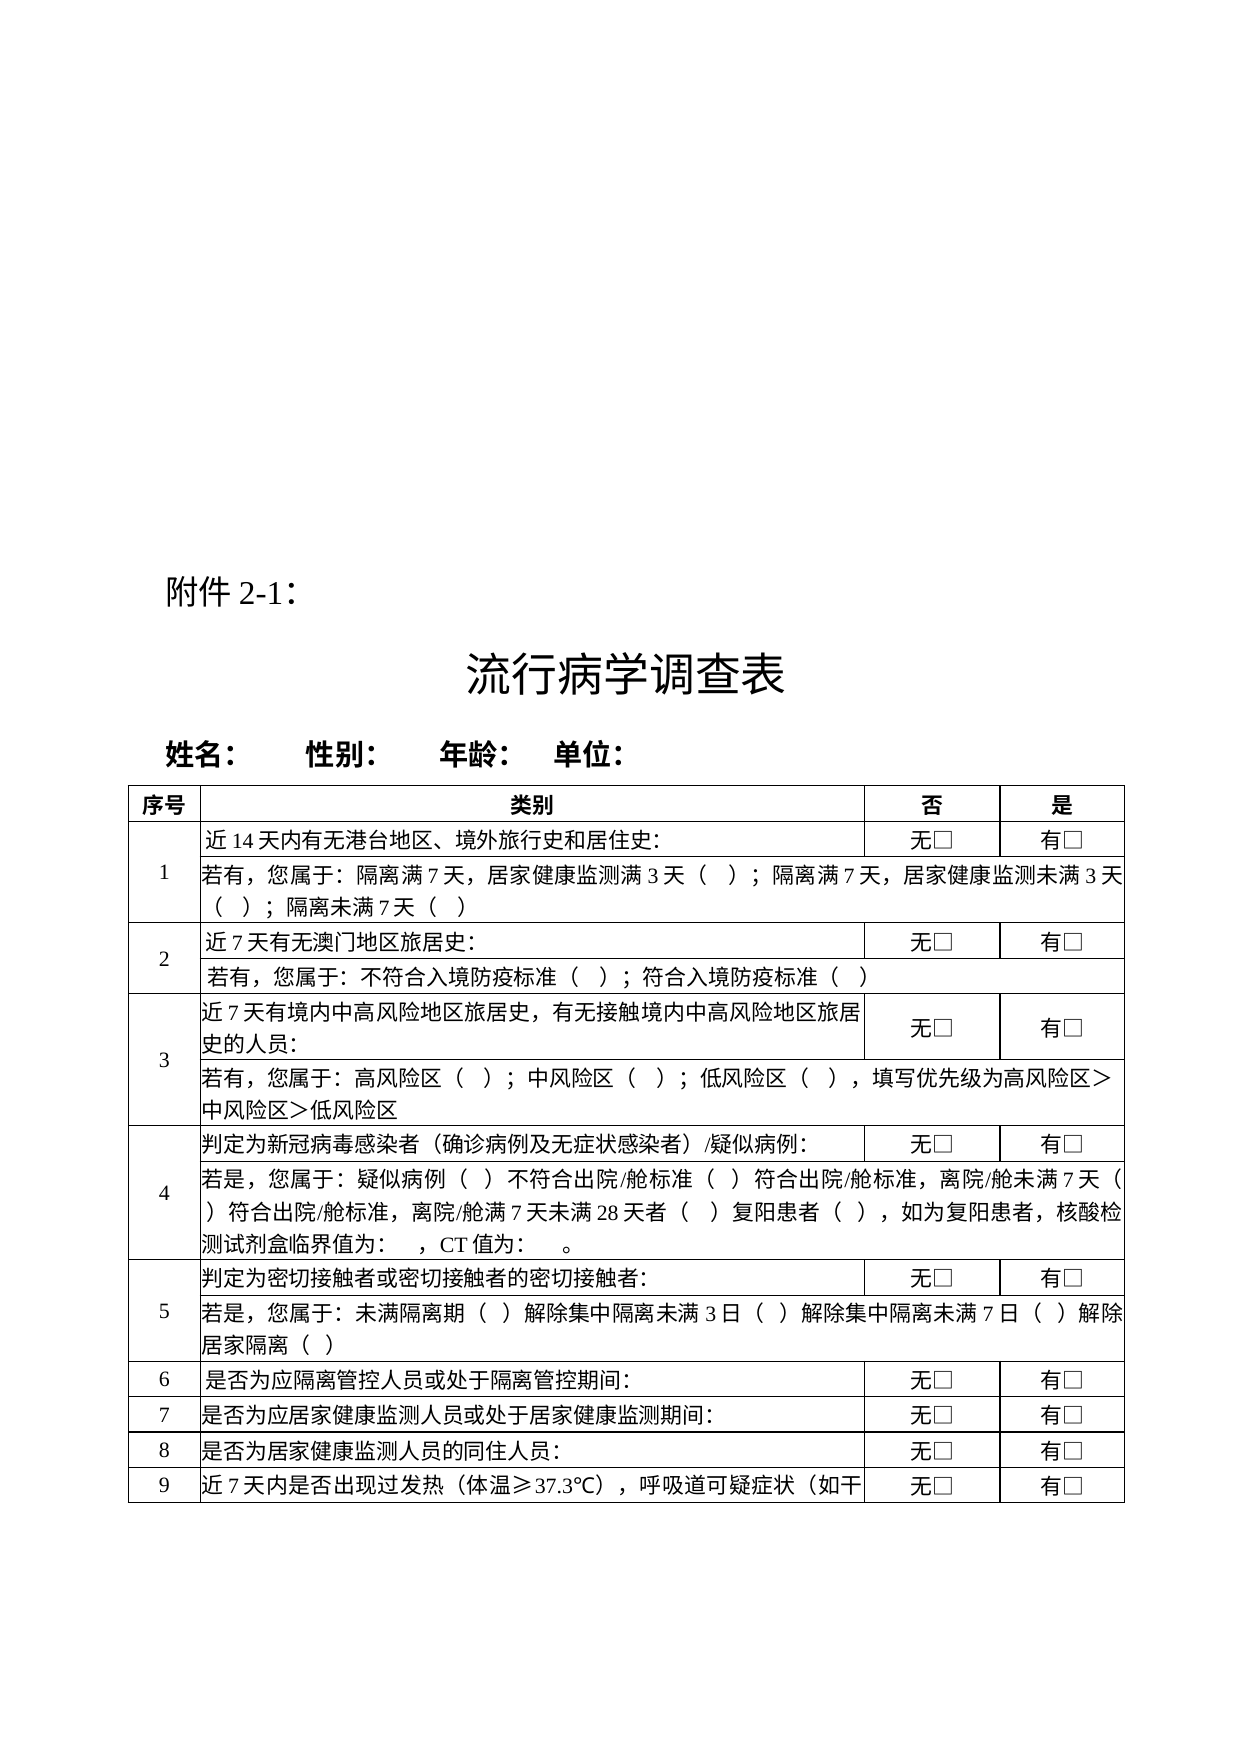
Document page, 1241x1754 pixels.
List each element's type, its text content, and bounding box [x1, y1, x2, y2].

table_cell 近14天内有无港台地区、境外旅行史和居住史： [201, 822, 864, 856]
table_header 类别 [201, 786, 864, 821]
table_cell 1 [129, 822, 200, 922]
table_cell 5 [129, 1260, 200, 1361]
table_cell 是否为应隔离管控人员或处于隔离管控期间： [201, 1362, 864, 1396]
table_cell 无□ [865, 994, 999, 1059]
table_cell 是否为居家健康监测人员的同住人员： [201, 1433, 864, 1467]
table_cell 4 [129, 1126, 200, 1259]
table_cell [201, 1468, 864, 1502]
table_cell 无□ [865, 1260, 999, 1294]
table_cell 8 [129, 1433, 200, 1467]
table_cell 有□ [1001, 923, 1124, 958]
table_cell 有□ [1001, 1468, 1124, 1502]
table_cell 有□ [1001, 994, 1124, 1059]
table_cell 有□ [1001, 1126, 1124, 1161]
table_cell 有□ [1001, 1433, 1124, 1467]
table_header 是 [1001, 786, 1124, 821]
table_cell 有□ [1001, 1260, 1124, 1294]
text 附件2-1： [165, 558, 1087, 623]
table_cell 2 [129, 923, 200, 993]
table_cell 若有，您属于：不符合入境防疫标准（ ）；符合入境防疫标准（ ） [201, 959, 1124, 993]
table_cell 无□ [865, 1126, 999, 1161]
table_cell 无□ [865, 1468, 999, 1502]
table_cell 近7天有境内中高风险地区旅居史，有无接触境内中高风险地区旅居史的人员： [201, 994, 864, 1059]
table_cell 若是，您属于：疑似病例（ ）不符合出院/舱标准（ ）符合出院/舱标准，离院/舱未满7天（ ）符合出院/舱标准，离院/舱满7天未满28天者（ ）复阳患者（ ），如为复阳患者，核酸检测试剂盒临界值为： ，CT值为： 。 [201, 1162, 1124, 1259]
text 流行病学调查表 [165, 623, 1087, 720]
table_cell 9 [129, 1468, 200, 1502]
text 姓名： 性别： 年龄： 单位： [165, 720, 1087, 785]
table_header 否 [865, 786, 999, 821]
table_cell 判定为新冠病毒感染者（确诊病例及无症状感染者）/疑似病例： [201, 1126, 864, 1161]
table_cell 无□ [865, 822, 999, 856]
table_cell 6 [129, 1362, 200, 1396]
table_cell 3 [129, 994, 200, 1125]
table_cell 无□ [865, 923, 999, 958]
table_cell 有□ [1001, 822, 1124, 856]
table_cell 无□ [865, 1397, 999, 1431]
table_cell 7 [129, 1397, 200, 1431]
table_header 序号 [129, 786, 200, 821]
table_cell 有□ [1001, 1397, 1124, 1431]
table_cell 无□ [865, 1433, 999, 1467]
table_cell 若有，您属于：隔离满7天，居家健康监测满3天（ ）；隔离满7天，居家健康监测未满3天（ ）；隔离未满7天（ ） [201, 857, 1124, 922]
table_cell 若是，您属于：未满隔离期（ ）解除集中隔离未满3日（ ）解除集中隔离未满7日（ ）解除居家隔离（ ） [201, 1296, 1124, 1361]
table_cell 有□ [1001, 1362, 1124, 1396]
table_cell 判定为密切接触者或密切接触者的密切接触者： [201, 1260, 864, 1294]
table_cell 近7天有无澳门地区旅居史： [201, 923, 864, 958]
table_cell 是否为应居家健康监测人员或处于居家健康监测期间： [201, 1397, 864, 1431]
table_cell 无□ [865, 1362, 999, 1396]
table_cell 若有，您属于：高风险区（ ）；中风险区（ ）；低风险区（ ），填写优先级为高风险区＞中风险区＞低风险区 [201, 1060, 1124, 1125]
